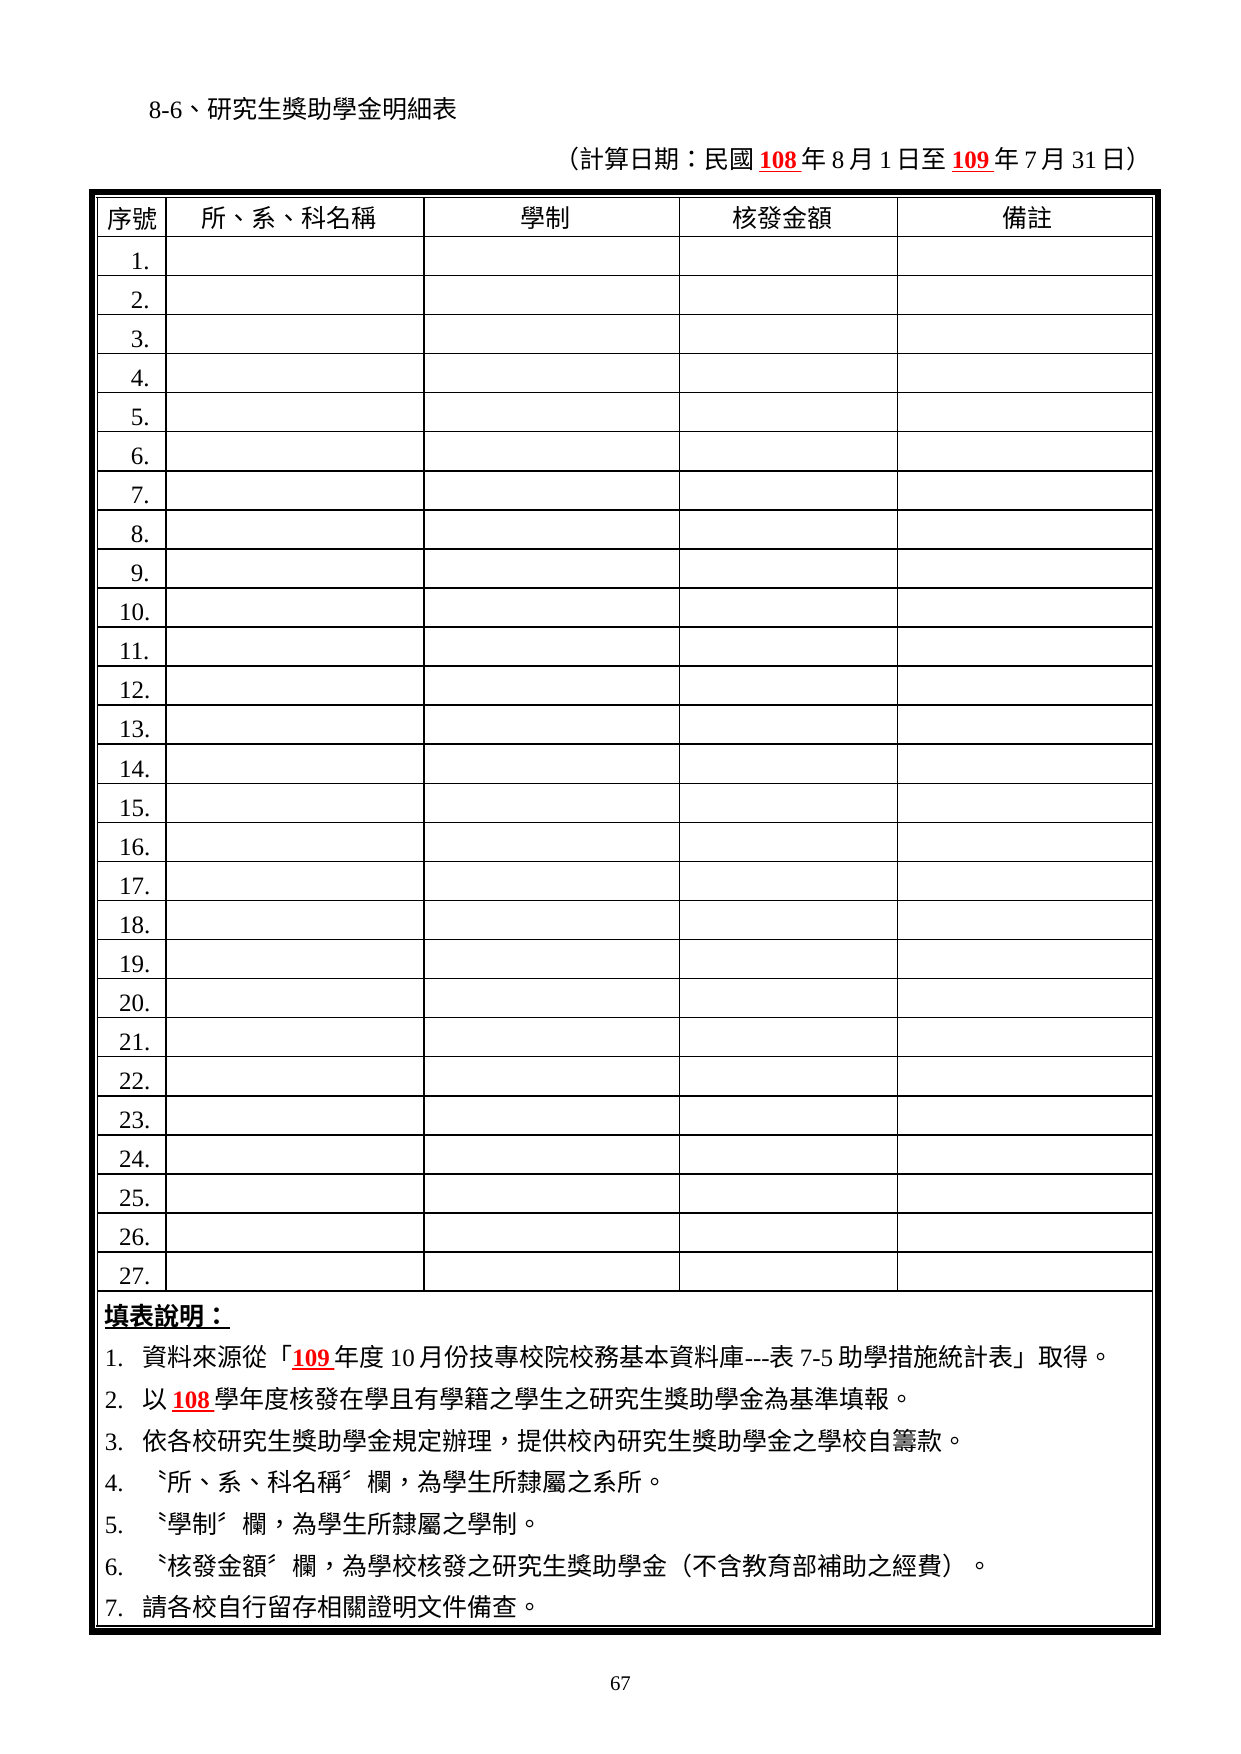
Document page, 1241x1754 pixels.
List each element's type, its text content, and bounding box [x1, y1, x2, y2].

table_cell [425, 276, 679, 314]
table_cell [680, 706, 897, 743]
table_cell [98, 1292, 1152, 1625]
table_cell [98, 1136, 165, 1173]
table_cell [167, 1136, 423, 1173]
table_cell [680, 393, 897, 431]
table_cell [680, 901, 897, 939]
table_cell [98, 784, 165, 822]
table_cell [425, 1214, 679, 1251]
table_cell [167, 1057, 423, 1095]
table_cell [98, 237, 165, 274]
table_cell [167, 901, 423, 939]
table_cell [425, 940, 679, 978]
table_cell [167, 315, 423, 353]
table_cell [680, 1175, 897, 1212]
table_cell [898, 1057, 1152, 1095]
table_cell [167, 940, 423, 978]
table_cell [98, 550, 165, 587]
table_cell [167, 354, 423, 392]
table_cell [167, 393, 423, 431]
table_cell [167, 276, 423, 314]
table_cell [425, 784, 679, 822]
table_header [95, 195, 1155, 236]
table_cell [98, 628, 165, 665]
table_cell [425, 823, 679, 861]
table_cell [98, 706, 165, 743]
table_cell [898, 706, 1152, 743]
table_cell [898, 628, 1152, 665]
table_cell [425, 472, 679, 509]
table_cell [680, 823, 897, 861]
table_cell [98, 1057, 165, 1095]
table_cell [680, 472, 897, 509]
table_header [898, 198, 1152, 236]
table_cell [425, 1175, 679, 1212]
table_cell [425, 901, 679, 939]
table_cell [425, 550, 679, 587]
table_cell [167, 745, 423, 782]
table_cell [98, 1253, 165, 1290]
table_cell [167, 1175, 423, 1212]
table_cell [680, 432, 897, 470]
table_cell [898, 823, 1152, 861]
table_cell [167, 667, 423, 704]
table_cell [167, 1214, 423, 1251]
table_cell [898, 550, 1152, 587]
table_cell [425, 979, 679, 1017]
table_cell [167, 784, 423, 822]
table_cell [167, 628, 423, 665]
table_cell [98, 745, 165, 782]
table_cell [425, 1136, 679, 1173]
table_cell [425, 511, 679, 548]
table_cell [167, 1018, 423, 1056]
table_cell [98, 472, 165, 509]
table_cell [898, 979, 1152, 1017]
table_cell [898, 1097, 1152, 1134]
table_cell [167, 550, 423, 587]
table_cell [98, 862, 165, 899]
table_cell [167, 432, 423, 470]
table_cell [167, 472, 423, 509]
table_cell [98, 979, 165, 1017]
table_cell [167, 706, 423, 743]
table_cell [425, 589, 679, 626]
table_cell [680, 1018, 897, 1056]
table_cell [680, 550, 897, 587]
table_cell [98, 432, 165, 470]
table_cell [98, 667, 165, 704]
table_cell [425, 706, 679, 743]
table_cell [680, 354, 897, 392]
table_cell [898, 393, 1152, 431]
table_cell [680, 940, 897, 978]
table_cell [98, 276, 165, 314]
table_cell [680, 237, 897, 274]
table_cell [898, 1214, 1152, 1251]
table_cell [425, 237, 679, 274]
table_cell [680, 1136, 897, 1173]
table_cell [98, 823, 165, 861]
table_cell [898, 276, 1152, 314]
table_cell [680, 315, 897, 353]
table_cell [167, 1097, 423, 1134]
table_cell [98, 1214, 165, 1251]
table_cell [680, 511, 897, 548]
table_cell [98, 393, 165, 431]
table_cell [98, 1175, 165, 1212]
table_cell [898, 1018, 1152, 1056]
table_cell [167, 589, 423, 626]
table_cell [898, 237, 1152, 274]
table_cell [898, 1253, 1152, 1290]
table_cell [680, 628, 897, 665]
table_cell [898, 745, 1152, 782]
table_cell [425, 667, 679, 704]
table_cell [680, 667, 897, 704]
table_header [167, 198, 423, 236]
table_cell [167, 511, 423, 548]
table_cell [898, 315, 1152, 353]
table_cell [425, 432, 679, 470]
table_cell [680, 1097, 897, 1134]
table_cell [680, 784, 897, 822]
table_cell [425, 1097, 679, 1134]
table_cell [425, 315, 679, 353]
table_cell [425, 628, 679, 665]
text （計算日期：民國108年8月1日至109年7月31日） [87, 139, 1152, 176]
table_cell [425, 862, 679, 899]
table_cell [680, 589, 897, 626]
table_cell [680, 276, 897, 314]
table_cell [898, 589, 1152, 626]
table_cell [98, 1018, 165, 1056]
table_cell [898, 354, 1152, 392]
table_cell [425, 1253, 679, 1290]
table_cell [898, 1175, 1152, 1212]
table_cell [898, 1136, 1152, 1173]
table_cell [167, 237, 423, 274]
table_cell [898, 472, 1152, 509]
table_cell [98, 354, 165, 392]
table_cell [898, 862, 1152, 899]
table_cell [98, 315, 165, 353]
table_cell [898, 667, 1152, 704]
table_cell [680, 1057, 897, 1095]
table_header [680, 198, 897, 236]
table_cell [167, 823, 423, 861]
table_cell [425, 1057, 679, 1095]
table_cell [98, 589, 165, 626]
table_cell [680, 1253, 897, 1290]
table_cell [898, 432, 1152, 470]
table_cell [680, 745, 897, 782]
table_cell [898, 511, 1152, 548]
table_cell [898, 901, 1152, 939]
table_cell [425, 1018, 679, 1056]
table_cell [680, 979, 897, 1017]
text 8-6、研究生獎助學金明細表 [105, 89, 1152, 126]
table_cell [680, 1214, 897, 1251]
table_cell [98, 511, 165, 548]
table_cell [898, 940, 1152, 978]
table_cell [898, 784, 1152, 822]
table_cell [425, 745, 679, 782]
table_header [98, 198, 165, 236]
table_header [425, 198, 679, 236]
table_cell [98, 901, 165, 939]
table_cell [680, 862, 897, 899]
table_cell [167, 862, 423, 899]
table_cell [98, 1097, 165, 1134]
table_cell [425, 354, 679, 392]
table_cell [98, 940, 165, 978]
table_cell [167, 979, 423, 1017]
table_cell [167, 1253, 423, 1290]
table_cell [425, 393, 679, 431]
